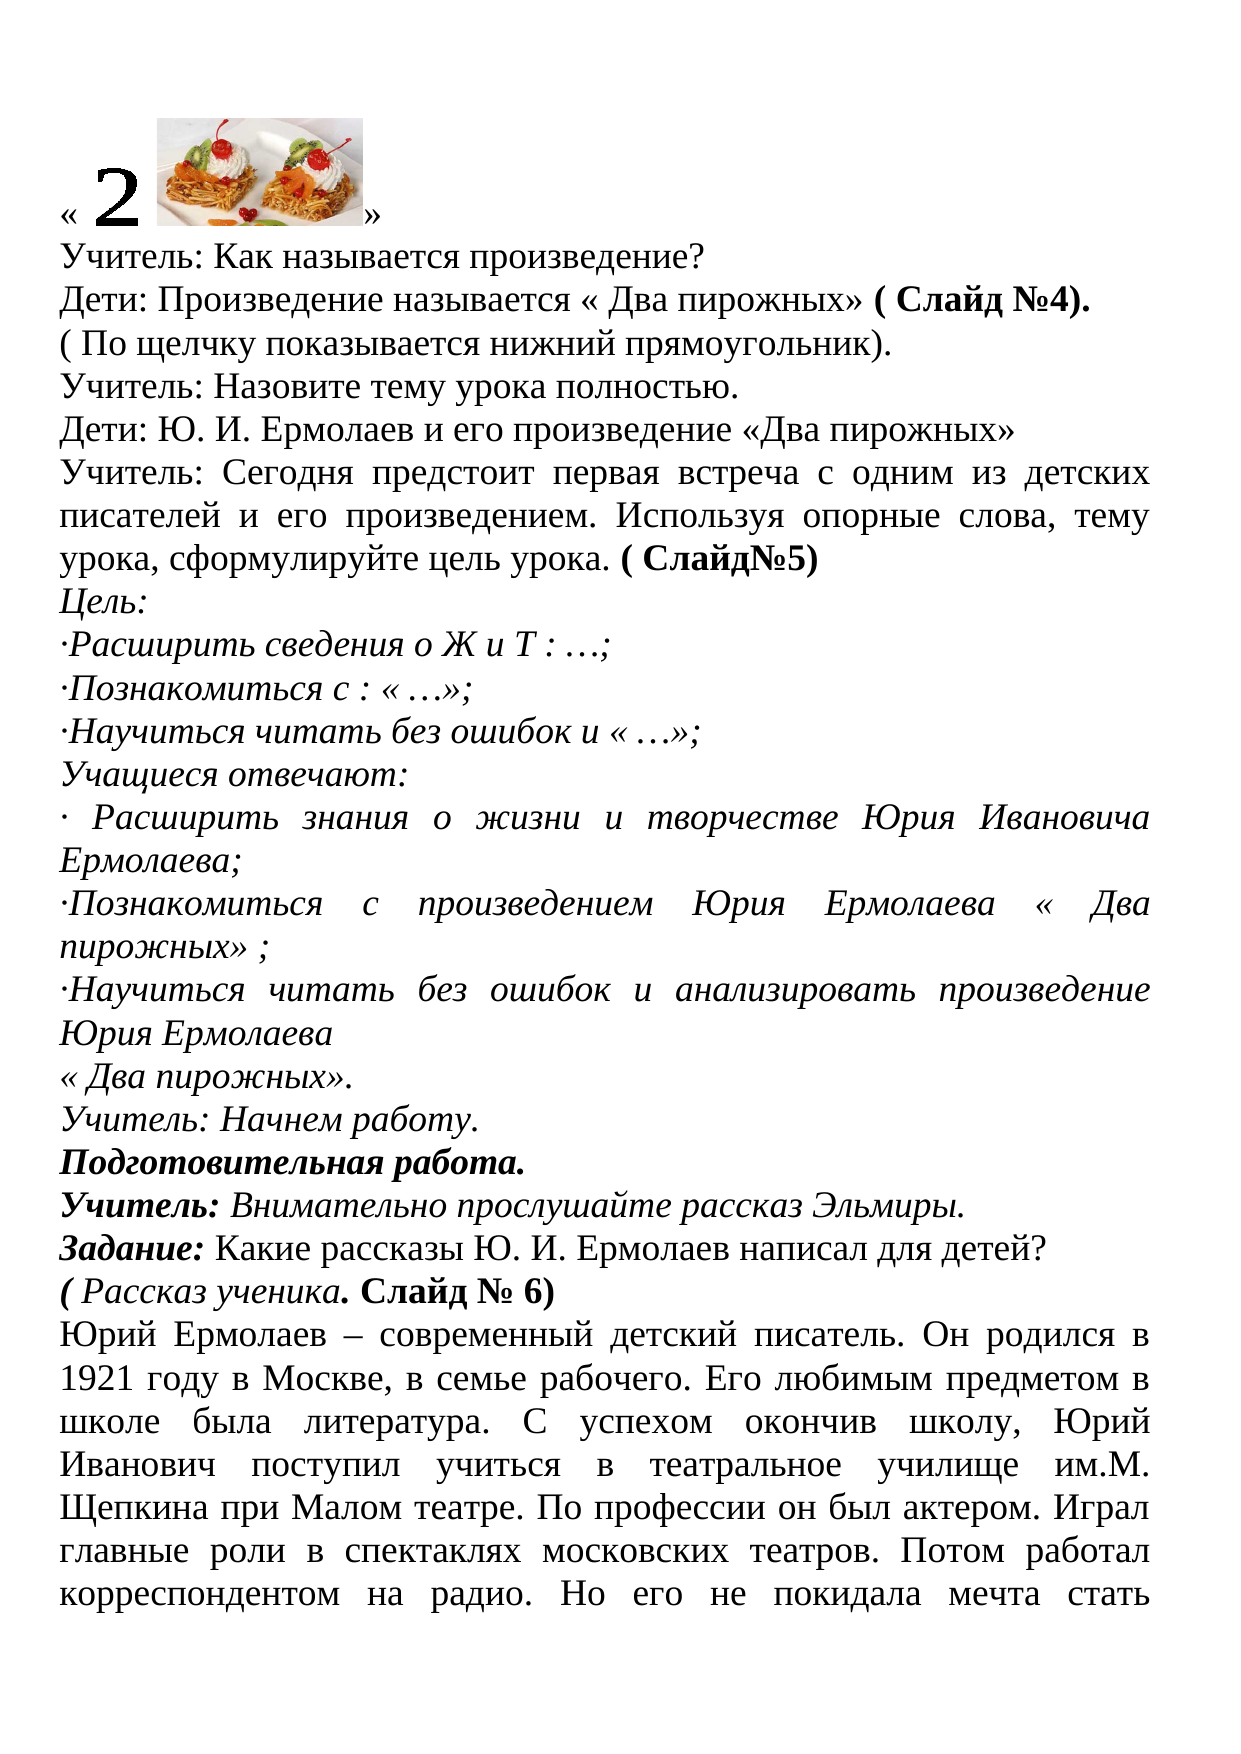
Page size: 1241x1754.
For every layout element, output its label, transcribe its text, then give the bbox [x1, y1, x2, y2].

text Учитель: Сегодня предстоит первая встреча с одним из детских писателей и его произведением. Используя опорные слова, тему урока, сформулируйте цель урока. ( Слайд№5) [59, 449, 1152, 579]
text ∙Познакомиться с : « …»; [59, 665, 1152, 708]
text Подготовительная работа. [59, 1139, 1152, 1182]
text ∙ Расширить знания о жизни и творчестве Юрия Ивановича Ермолаева; [59, 794, 1152, 881]
text ( По щелчку показывается нижний прямоугольник). [59, 320, 1152, 363]
text « Два пирожных». [59, 1053, 1152, 1096]
text ∙Расширить сведения о Ж и Т : …; [59, 622, 1152, 665]
text Цель: [59, 579, 1152, 622]
text Учащиеся отвечают: [59, 751, 1152, 794]
text ( Рассказ ученика. Слайд № 6) [59, 1269, 1152, 1312]
text Дети: Ю. И. Ермолаев и его произведение «Два пирожных» [59, 406, 1152, 449]
text Задание: Какие рассказы Ю. И. Ермолаев написал для детей? [59, 1226, 1152, 1269]
text ∙Познакомиться с произведением Юрия Ермолаева « Два пирожных» ; [59, 881, 1152, 967]
text Учитель: Начнем работу. [59, 1096, 1152, 1139]
text ∙Научиться читать без ошибок и анализировать произведение Юрия Ермолаева [59, 967, 1152, 1053]
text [59, 1312, 1152, 1614]
text «» [59, 118, 1152, 234]
text Учитель: Внимательно прослушайте рассказ Эльмиры. [59, 1182, 1152, 1226]
text Дети: Произведение называется « Два пирожных» ( Слайд №4). [59, 277, 1152, 320]
text Учитель: Как называется произведение? [59, 234, 1152, 277]
picture [156, 118, 363, 226]
text ∙Научиться читать без ошибок и « …»; [59, 708, 1152, 751]
text Учитель: Назовите тему урока полностью. [59, 363, 1152, 406]
